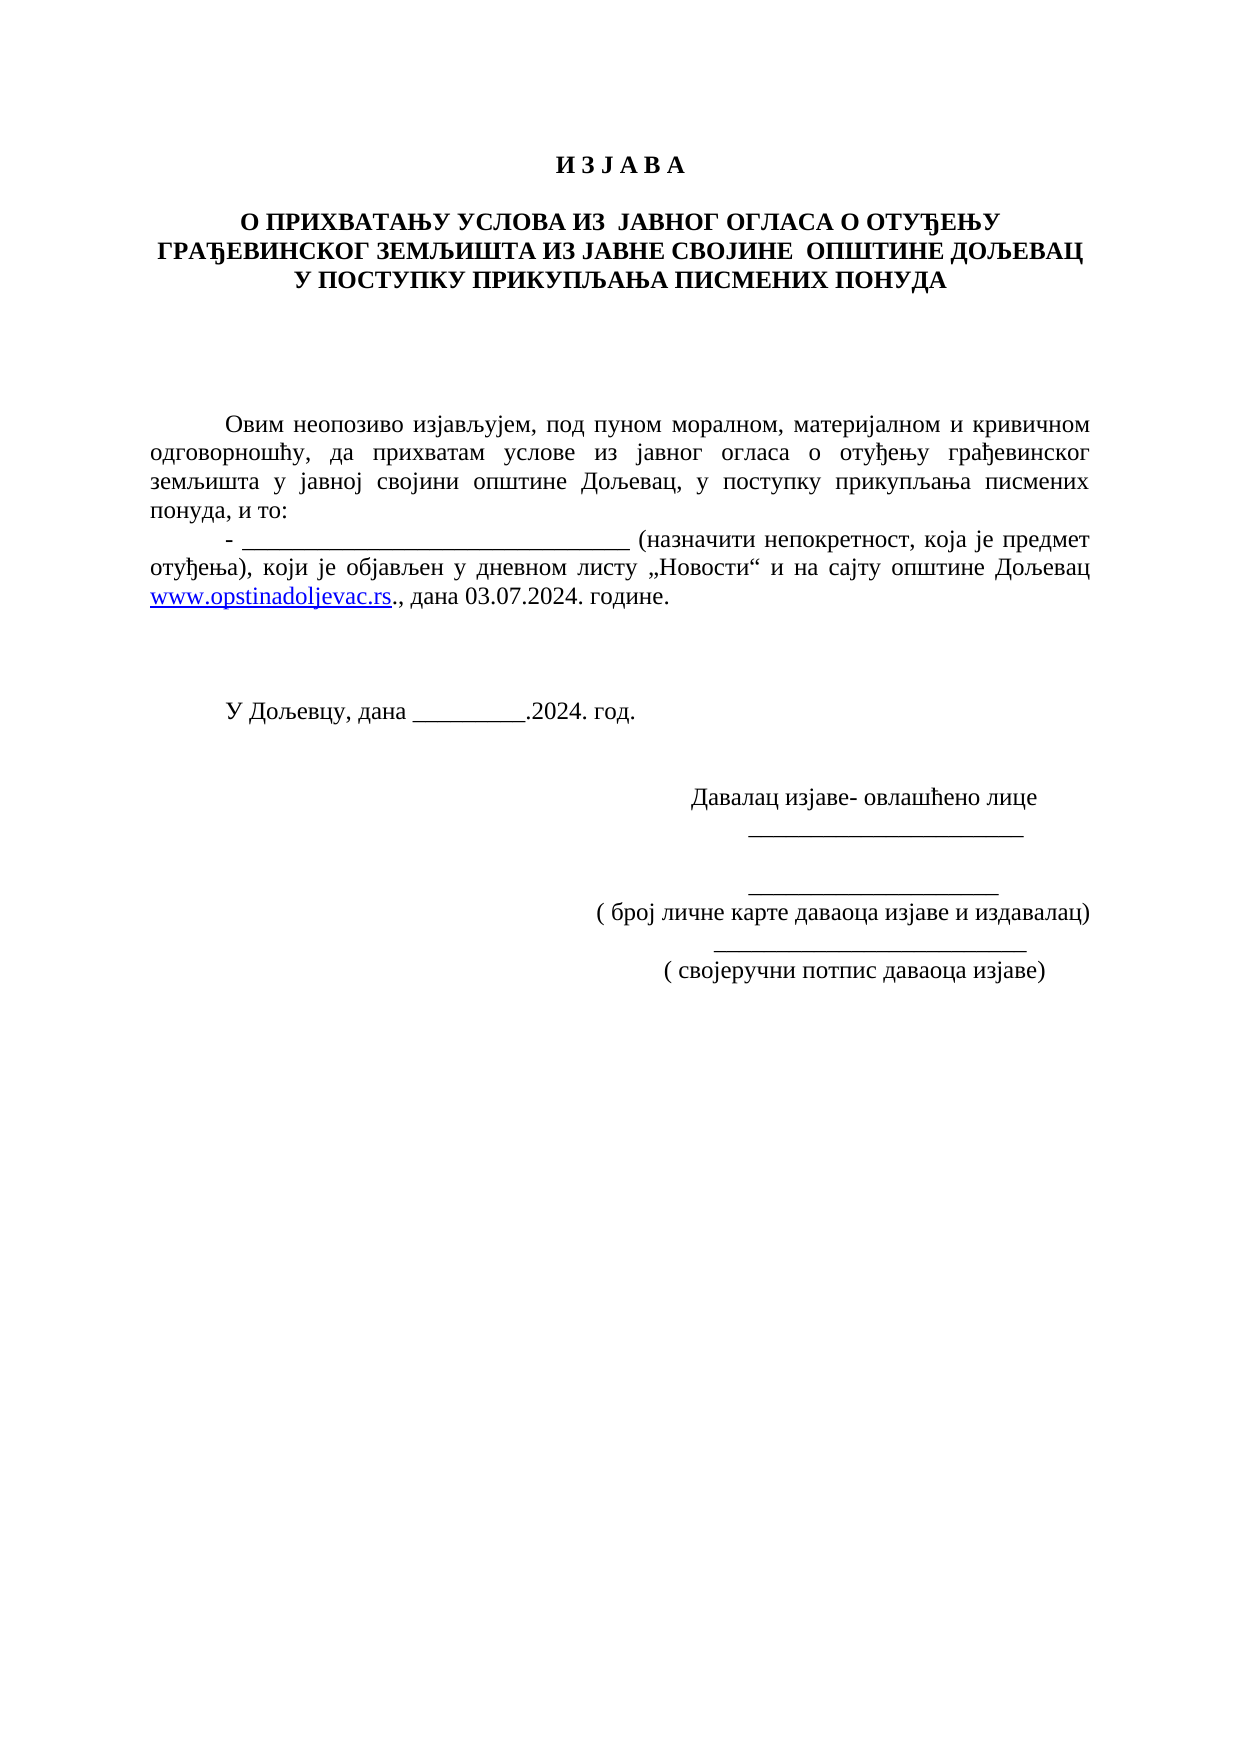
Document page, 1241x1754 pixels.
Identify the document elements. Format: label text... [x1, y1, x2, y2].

text _________________________ [525, 926, 1090, 955]
text ( број личне карте даваоца изјаве и издавалац) [150, 897, 1090, 926]
text ( својеручни потпис даваоца изјаве) [150, 955, 1090, 984]
text ____________________ [150, 869, 1090, 897]
text И З Ј А В А [150, 150, 1090, 179]
text Давалац изјаве- овлашћено лице [150, 782, 1090, 811]
text У Дољевцу, дана _________.2024. год. [150, 696, 1090, 725]
text У ПОСТУПКУ ПРИКУПЉАЊА ПИСМЕНИХ ПОНУДА [150, 265, 1090, 294]
text - _______________________________ (назначити непокретност, која је предмет отуђења), који је објављен у дневном листу „Новости“ и на сајту општине Дољевац www.opstinadoljevac.rs., дана 03.07.2024. године. [150, 524, 1090, 610]
text О ПРИХВАТАЊУ УСЛОВА ИЗ ЈАВНОГ OГЛАСА О ОТУЂЕЊУ ГРАЂЕВИНСКОГ ЗЕМЉИШТА ИЗ ЈАВНЕ СВОЈИНЕ ОПШТИНЕ ДОЉЕВАЦ [150, 207, 1090, 265]
text ______________________ [150, 811, 1090, 840]
text Овим неопозиво изјављујем, под пуном моралном, материјалном и кривичном одговорношћу, да прихватам услове из јавног огласа о отуђењу грађевинског земљишта у јавној својини општине Дољевац, у поступку прикупљања писмених понуда, и то: [150, 409, 1090, 524]
